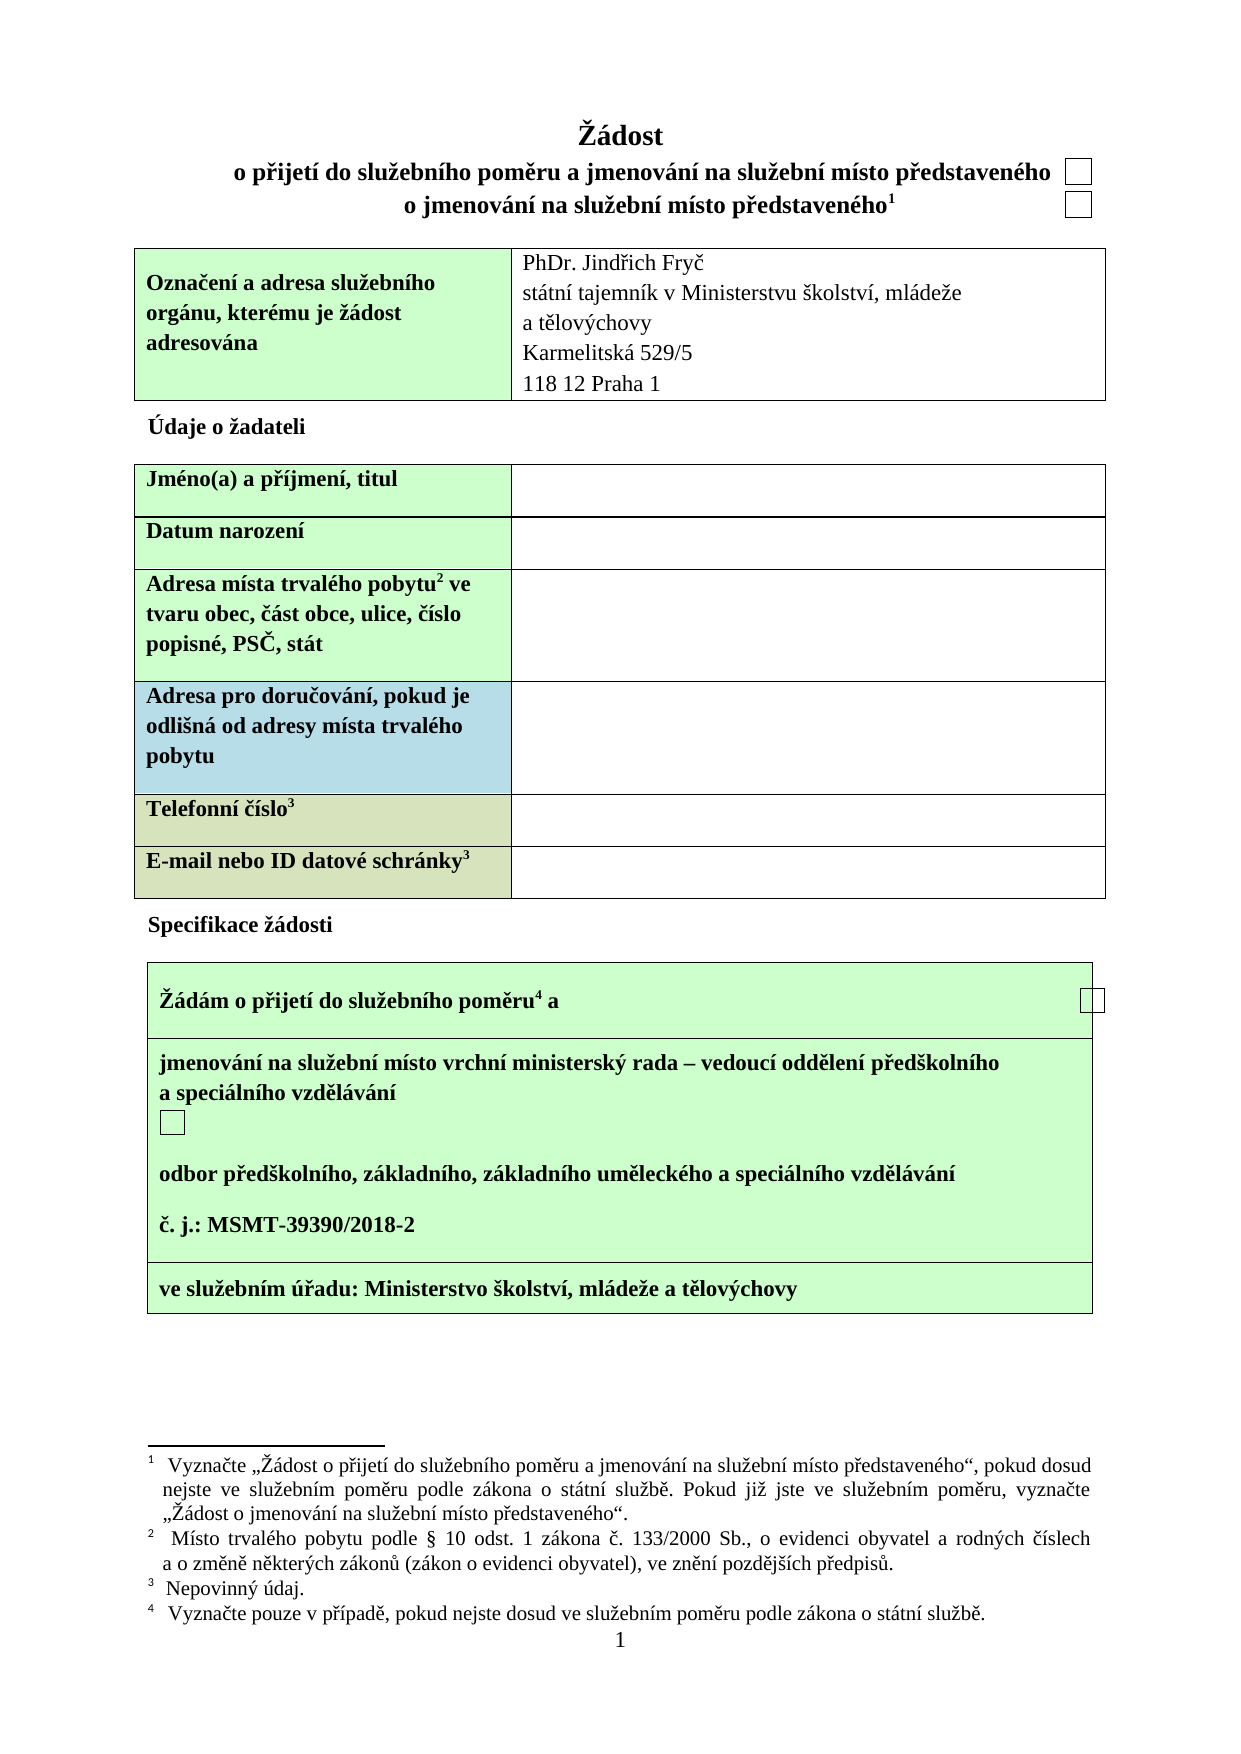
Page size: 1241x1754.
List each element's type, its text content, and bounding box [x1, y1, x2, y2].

table_cell ve služebním úřadu: Ministerstvo školství, mládeže a tělovýchovy [148, 1263, 1092, 1313]
table_cell Datum narození [135, 518, 511, 568]
table_cell [512, 518, 1105, 568]
table_cell [512, 682, 1105, 793]
table_cell [512, 570, 1105, 681]
text Údaje o žadateli [148, 413, 1092, 440]
table_cell E-mail nebo ID datové schránky3 [135, 847, 511, 898]
table_header [512, 465, 1105, 516]
table_cell [512, 795, 1105, 846]
text Žádost [148, 118, 1092, 152]
table_header Žádám o přijetí do služebního poměru a [148, 963, 1092, 1038]
table_cell Adresa pro doručování, pokud je odlišná od adresy místa trvalého pobytu [135, 682, 511, 793]
text Specifikace žádosti [148, 911, 1092, 938]
table_header PhDr. Jindřich Fryč státní tajemník v Ministerstvu školství, mládeže a tělovýchovy Karmelitská 529/5 118 12 Praha 1 [512, 249, 1105, 400]
table_cell Telefonní číslo [135, 795, 511, 846]
table_cell jmenování na služební místo vrchní ministerský rada – vedoucí oddělení předškolního a speciálního vzdělávání odbor předškolního, základního, základního uměleckého a speciálního vzdělávání č. j.: MSMT-39390/2018-2 [148, 1039, 1092, 1262]
table_header Jméno(a) a příjmení, titul [135, 465, 511, 516]
text o přijetí do služebního poměru a jmenování na služební místo představeného o jmenování na služební místo představeného [148, 157, 1092, 218]
table_cell Adresa místa trvalého pobytu ve tvaru obec, část obce, ulice, číslo popisné, PSČ, stát [135, 570, 511, 681]
table_header Označení a adresa služebního orgánu, kterému je žádost adresována [135, 249, 511, 400]
table_cell [512, 847, 1105, 898]
